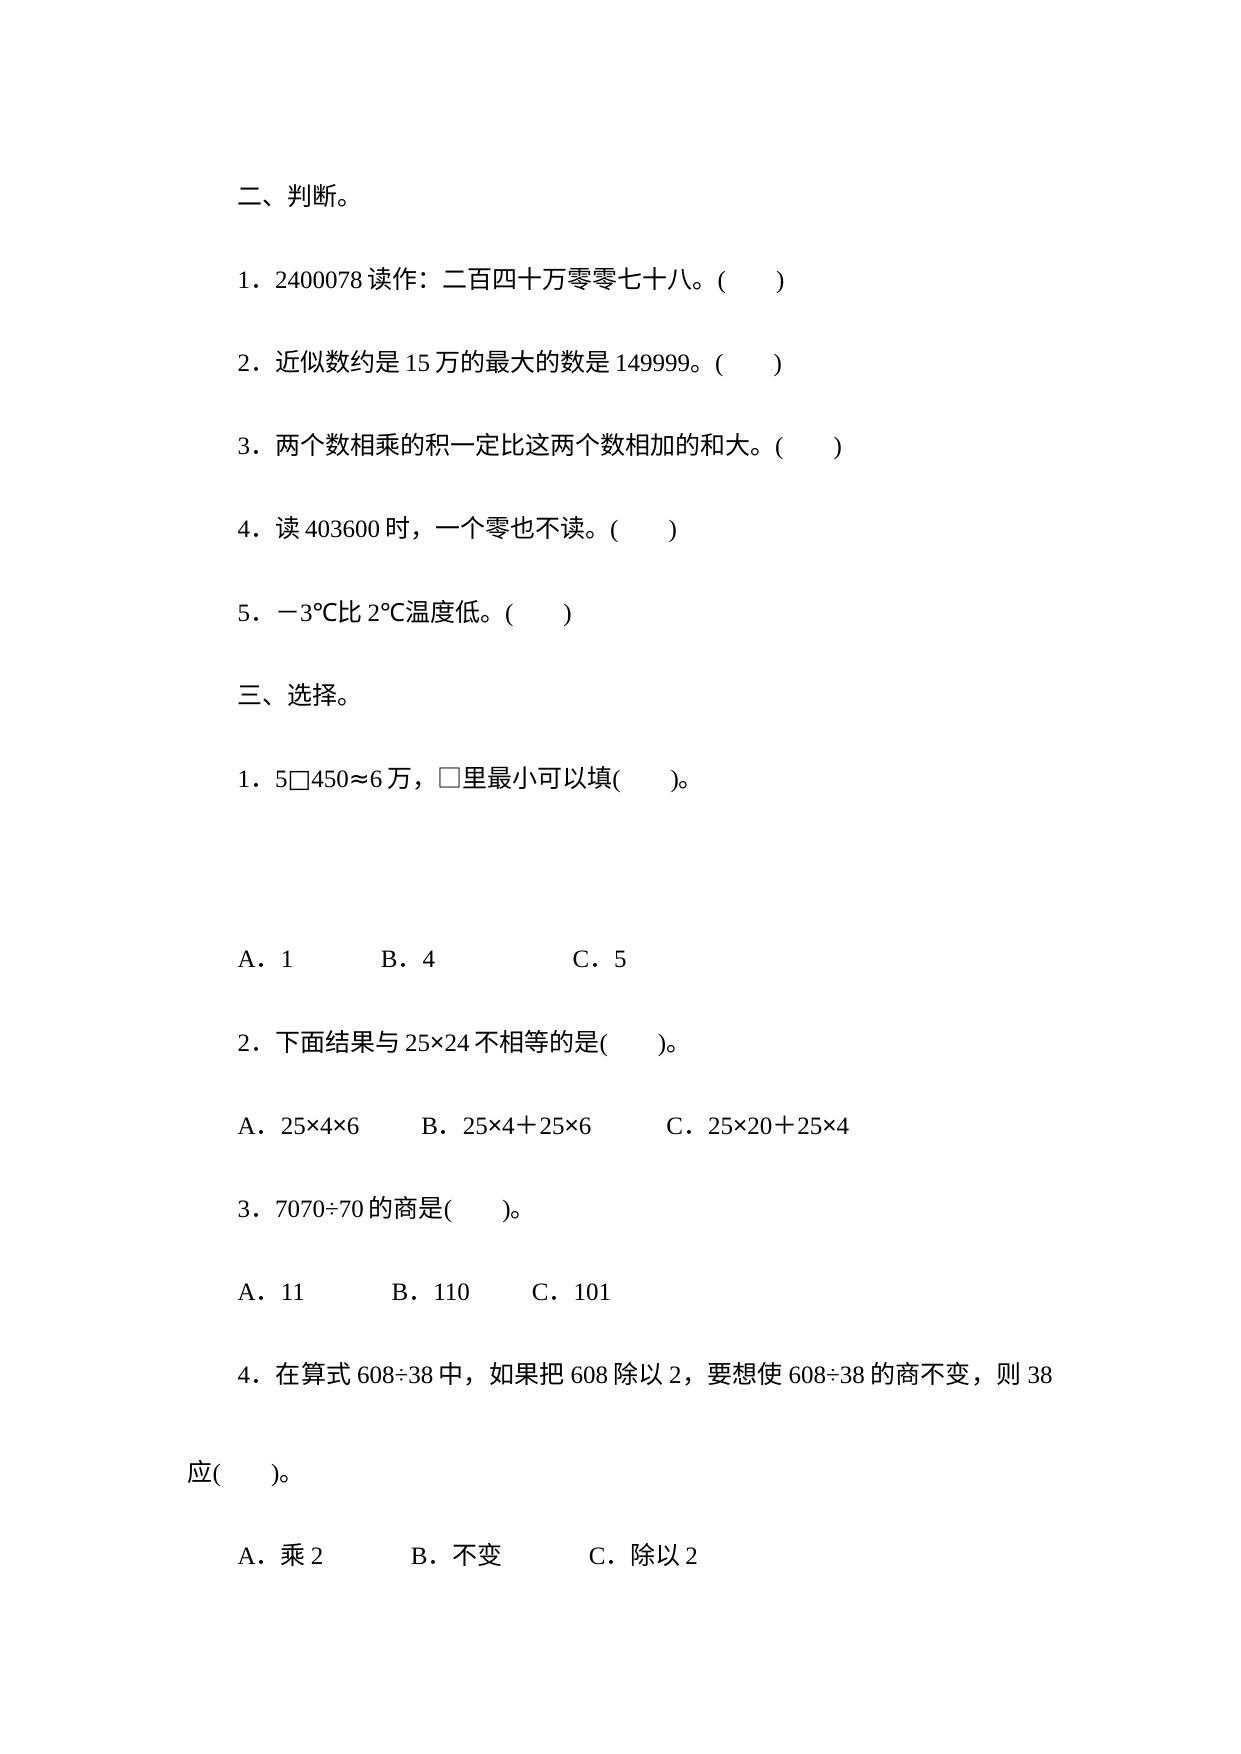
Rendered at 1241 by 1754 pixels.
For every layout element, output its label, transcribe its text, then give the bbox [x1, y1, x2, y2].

text A．乘2 B．不变 C．除以2 [187, 1521, 1053, 1586]
text 5．－3℃比2℃温度低。( ) [187, 578, 1053, 643]
text 2．近似数约是15万的最大的数是149999。( ) [187, 328, 1053, 393]
text 2．下面结果与25×24不相等的是( )。 [187, 1008, 1053, 1073]
text 二、判断。 [187, 162, 1053, 227]
text 三、选择。 [187, 661, 1053, 726]
text A．11 B．110 C．101 [187, 1257, 1053, 1322]
text 4．在算式608÷38中，如果把608除以2，要想使608÷38的商不变，则38应( )。 [187, 1340, 1053, 1503]
text 1．5□450≈6万，□里最小可以填( )。 [187, 744, 1053, 809]
text A．25×4×6 B．25×4＋25×6 C．25×20＋25×4 [187, 1091, 1053, 1156]
text 3．7070÷70的商是( )。 [187, 1174, 1053, 1239]
text A．1 B．4 C．5 [187, 924, 1053, 989]
text 1．2400078读作：二百四十万零零七十八。( ) [187, 245, 1053, 310]
text 4．读403600时，一个零也不读。( ) [187, 494, 1053, 559]
text 3．两个数相乘的积一定比这两个数相加的和大。( ) [187, 411, 1053, 476]
